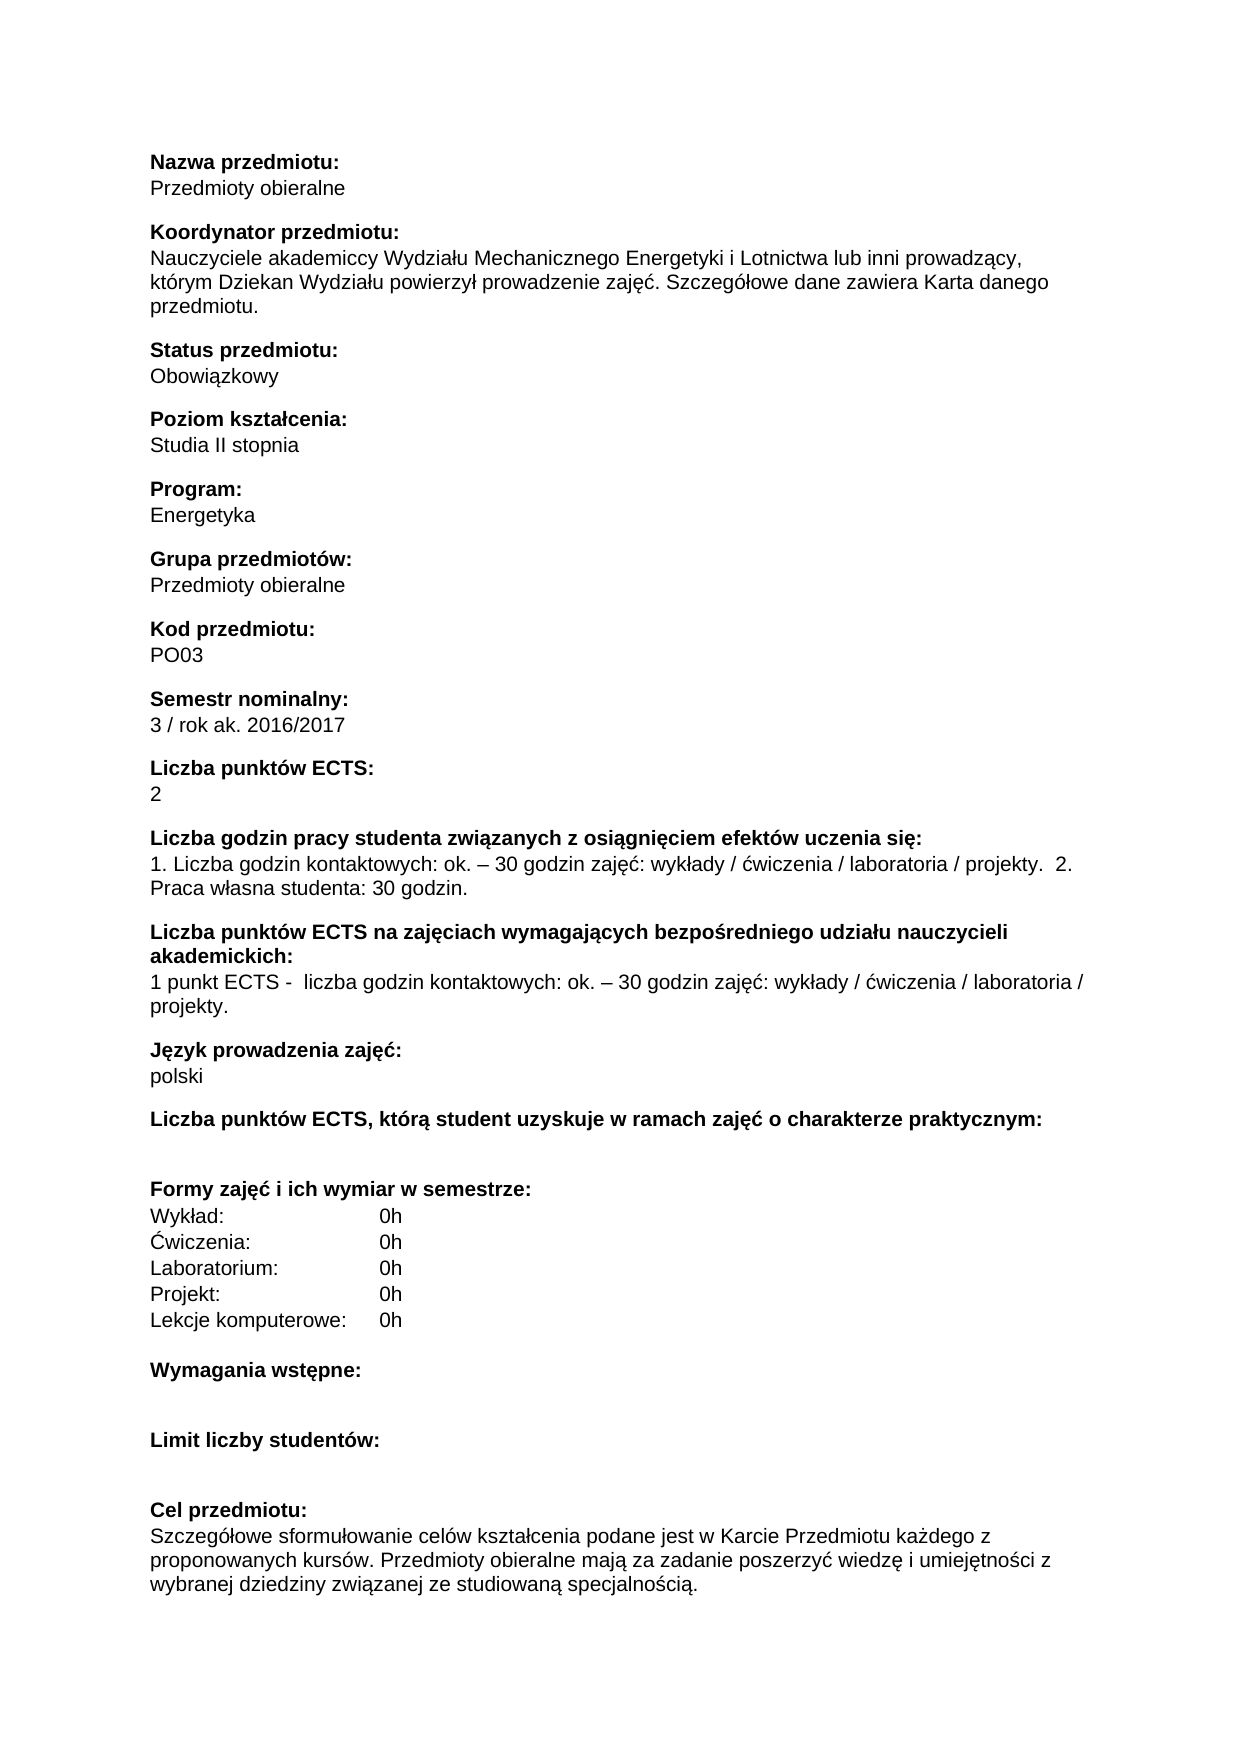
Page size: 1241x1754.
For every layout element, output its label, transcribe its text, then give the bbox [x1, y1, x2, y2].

text Obowiązkowy [150, 363, 1090, 387]
table_cell 0h [369, 1254, 597, 1280]
text Przedmioty obieralne [150, 176, 1090, 200]
text Nauczyciele akademiccy Wydziału Mechanicznego Energetyki i Lotnictwa lub inni prowadzący, którym Dziekan Wydziału powierzył prowadzenie zajęć. Szczegółowe dane zawiera Karta danego przedmiotu. [150, 246, 1090, 318]
text Poziom kształcenia: [150, 407, 1090, 431]
text polski [150, 1063, 1090, 1087]
table_cell Lekcje komputerowe: [140, 1308, 367, 1332]
text Wymagania wstępne: [150, 1358, 1090, 1382]
text Kod przedmiotu: [150, 617, 1090, 641]
text Cel przedmiotu: [150, 1497, 1090, 1521]
text PO03 [150, 643, 1090, 667]
text Program: [150, 477, 1090, 501]
text 1 punkt ECTS - liczba godzin kontaktowych: ok. – 30 godzin zajęć: wykłady / ćwiczenia / laboratoria / projekty. [150, 970, 1090, 1018]
table_cell 0h [369, 1306, 597, 1332]
text Język prowadzenia zajęć: [150, 1037, 1090, 1061]
text 3 / rok ak. 2016/2017 [150, 712, 1090, 736]
text Liczba punktów ECTS, którą student uzyskuje w ramach zajęć o charakterze praktycznym: [150, 1107, 1090, 1131]
text 1. Liczba godzin kontaktowych: ok. – 30 godzin zajęć: wykłady / ćwiczenia / laboratoria / projekty. 2. Praca własna studenta: 30 godzin. [150, 852, 1090, 900]
text Grupa przedmiotów: [150, 547, 1090, 571]
text Liczba punktów ECTS na zajęciach wymagających bezpośredniego udziału nauczycieli akademickich: [150, 920, 1090, 968]
table_cell Laboratorium: [140, 1256, 367, 1280]
text Status przedmiotu: [150, 337, 1090, 361]
table_cell Projekt: [140, 1282, 367, 1306]
text Semestr nominalny: [150, 686, 1090, 710]
table_cell 0h [369, 1228, 597, 1254]
table_header Wykład: [140, 1204, 367, 1228]
text Limit liczby studentów: [150, 1428, 1090, 1452]
text Szczegółowe sformułowanie celów kształcenia podane jest w Karcie Przedmiotu każdego z proponowanych kursów. Przedmioty obieralne mają za zadanie poszerzyć wiedzę i umiejętności z wybranej dziedziny związanej ze studiowaną specjalnością. [150, 1523, 1090, 1595]
text Formy zajęć i ich wymiar w semestrze: [150, 1177, 1090, 1201]
text Studia II stopnia [150, 433, 1090, 457]
text Liczba godzin pracy studenta związanych z osiągnięciem efektów uczenia się: [150, 826, 1090, 850]
text Koordynator przedmiotu: [150, 220, 1090, 244]
text Nazwa przedmiotu: [150, 150, 1090, 174]
table_header 0h [369, 1204, 597, 1228]
table_cell Ćwiczenia: [140, 1230, 367, 1254]
text 2 [150, 782, 1090, 806]
text Liczba punktów ECTS: [150, 756, 1090, 780]
text Przedmioty obieralne [150, 573, 1090, 597]
text Energetyka [150, 503, 1090, 527]
table_cell 0h [369, 1280, 597, 1306]
